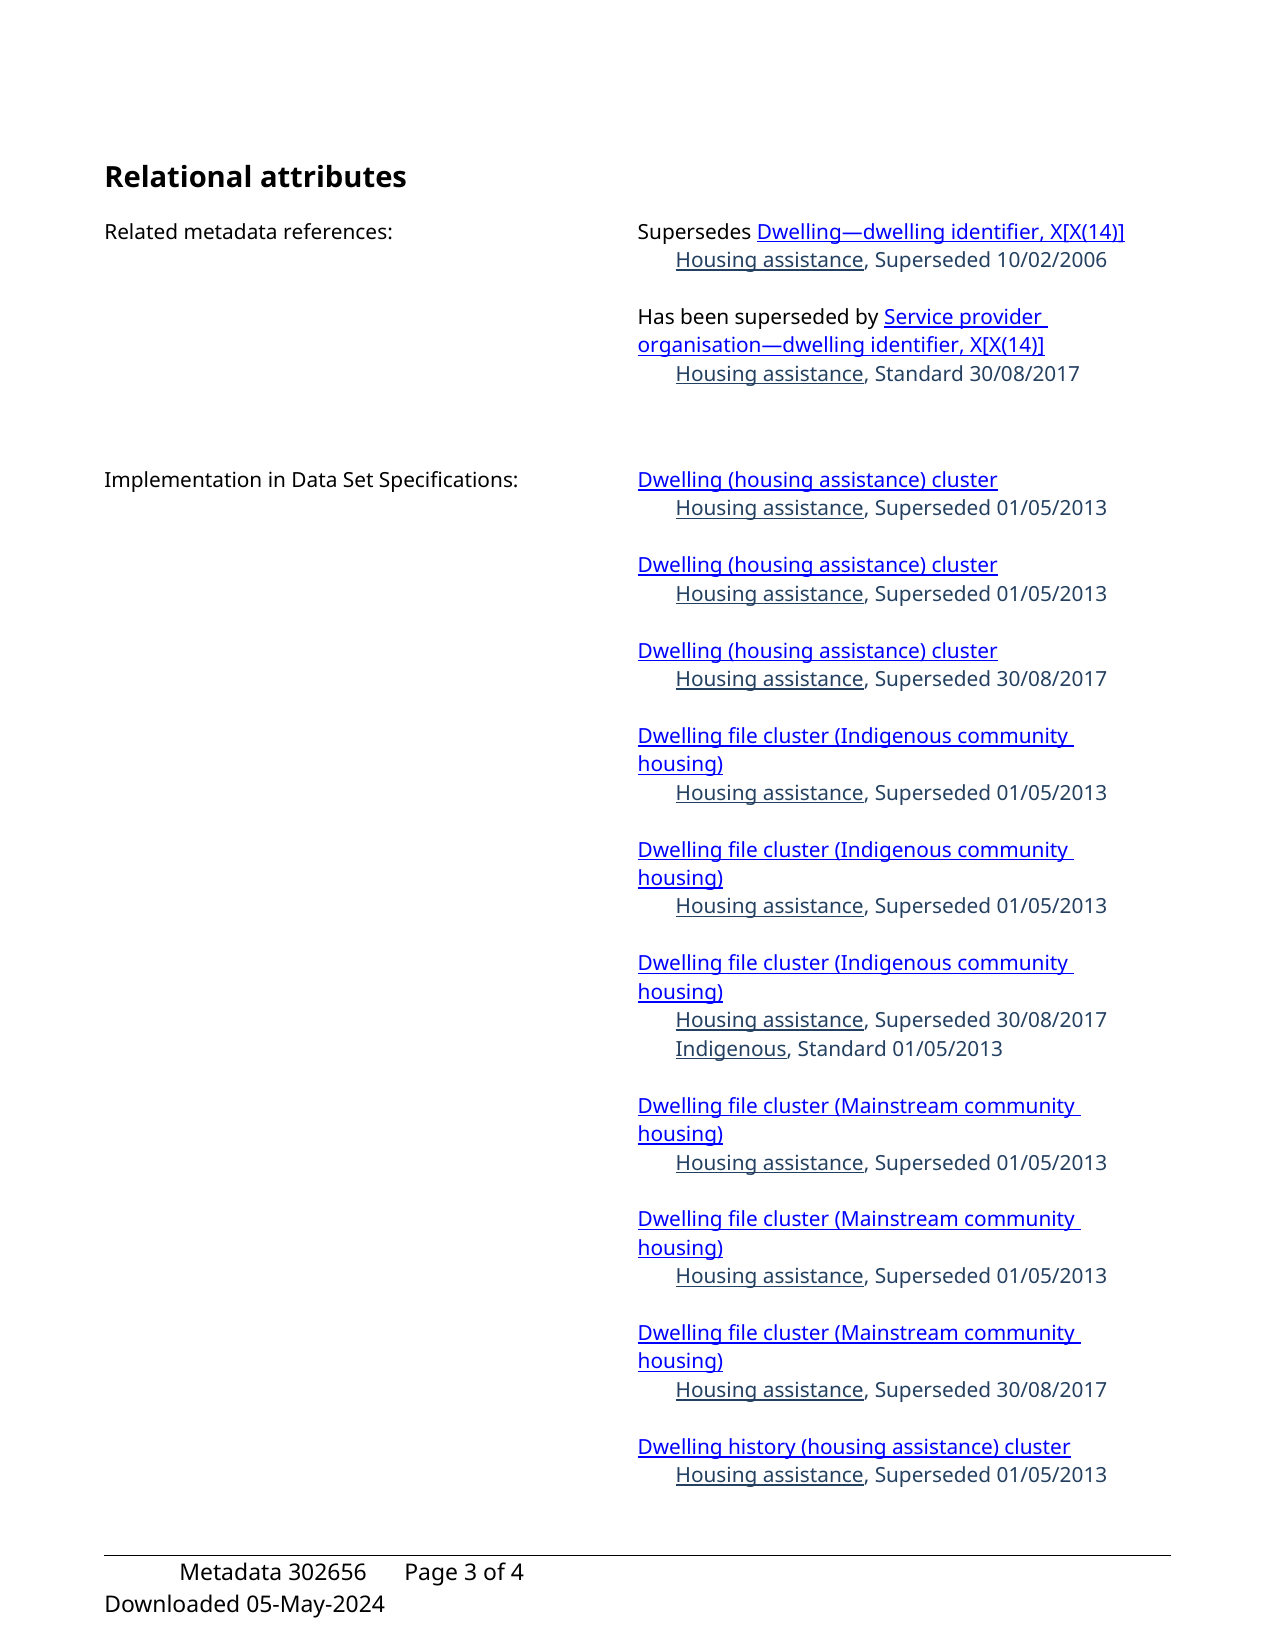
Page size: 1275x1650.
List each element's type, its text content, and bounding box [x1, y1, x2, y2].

table_cell Related metadata references: [93, 206, 626, 455]
table_cell Supersedes Dwelling—dwelling identifier, X[X(14)] Housing assistance, Superseded 10/02/2006 Has been superseded by Service provider organisation—dwelling identifier, X[X(14)] Housing assistance, Standard 30/08/2017 [626, 206, 1159, 455]
table_cell Relational attributes [93, 110, 1159, 206]
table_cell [93, 455, 626, 1528]
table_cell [626, 455, 1159, 1528]
